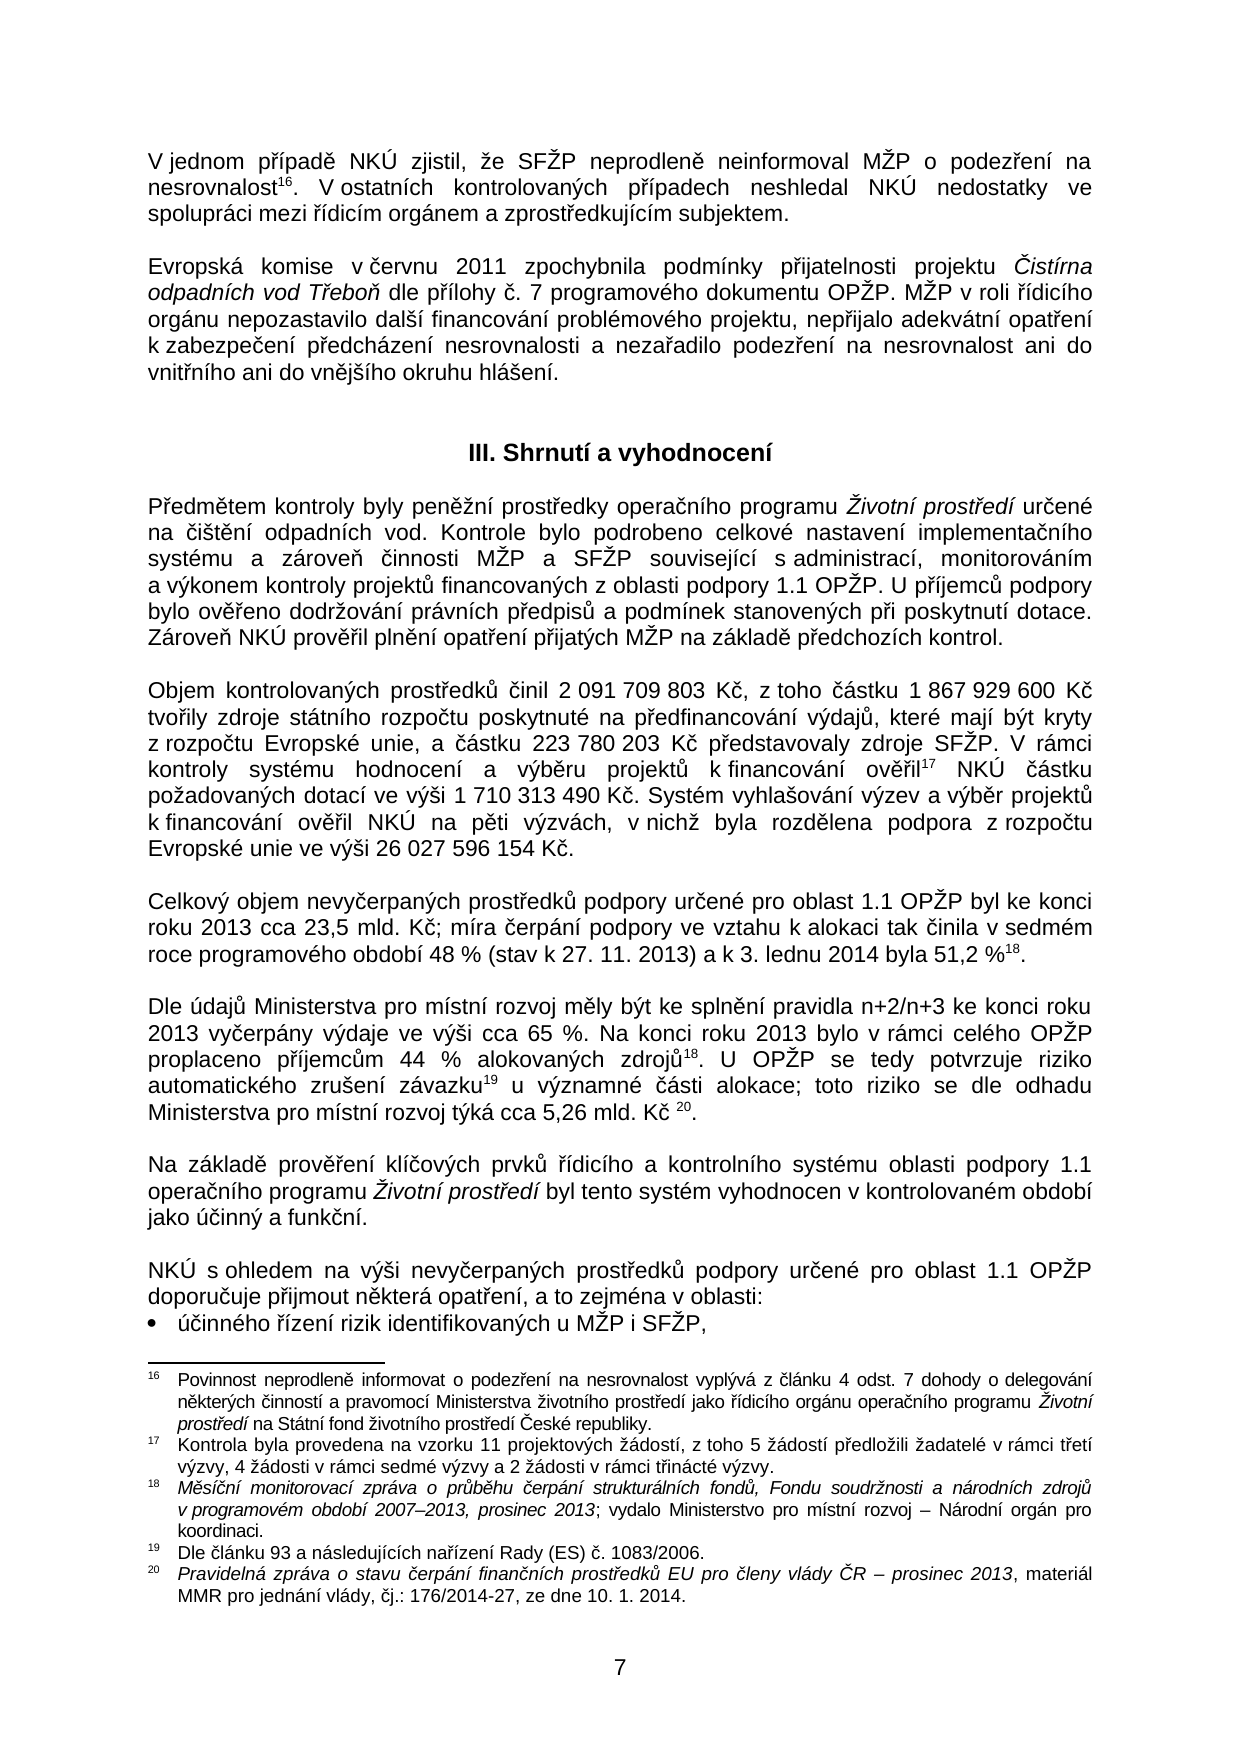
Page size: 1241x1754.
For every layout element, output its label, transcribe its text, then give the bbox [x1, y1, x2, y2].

text Evropská komise v červnu 2011 zpochybnila podmínky přijatelnosti projektu Čistírna odpadních vod Třeboň dle přílohy č. 7 programového dokumentu OPŽP. MŽP v roli řídicího orgánu nepozastavilo další financování problémového projektu, nepřijalo adekvátní opatření k zabezpečení předcházení nesrovnalosti a nezařadilo podezření na nesrovnalost ani do vnitřního ani do vnějšího okruhu hlášení. [148, 253, 1093, 385]
text III. Shrnutí a vyhodnocení [148, 437, 1093, 466]
text Předmětem kontroly byly peněžní prostředky operačního programu Životní prostředí určené na čištění odpadních vod. Kontrole bylo podrobeno celkové nastavení implementačního systému a zároveň činnosti MŽP a SFŽP související s administrací, monitorováním a výkonem kontroly projektů financovaných z oblasti podpory 1.1 OPŽP. U příjemců podpory bylo ověřeno dodržování právních předpisů a podmínek stanovených při poskytnutí dotace. Zároveň NKÚ prověřil plnění opatření přijatých MŽP na základě předchozích kontrol. [148, 493, 1093, 651]
text Objem kontrolovaných prostředků činil 2 091 709 803 Kč, z toho částku 1 867 929 600 Kč tvořily zdroje státního rozpočtu poskytnuté na předfinancování výdajů, které mají být kryty z rozpočtu Evropské unie, a částku 223 780 203 Kč představovaly zdroje SFŽP. V rámci kontroly systému hodnocení a výběru projektů k financování ověřil NKÚ částku požadovaných dotací ve výši 1 710 313 490 Kč. Systém vyhlašování výzev a výběr projektů k financování ověřil NKÚ na pěti výzvách, v nichž byla rozdělena podpora z rozpočtu Evropské unie ve výši 26 027 596 154 Kč. [148, 677, 1093, 862]
text V jednom případě NKÚ zjistil, že SFŽP neprodleně neinformoval MŽP o podezření na nesrovnalost. V ostatních kontrolovaných případech neshledal NKÚ nedostatky ve spolupráci mezi řídicím orgánem a zprostředkujícím subjektem. [148, 148, 1093, 227]
text Dle údajů Ministerstva pro místní rozvoj měly být ke splnění pravidla n+2/n+3 ke konci roku 2013 vyčerpány výdaje ve výši cca 65 %. Na konci roku 2013 bylo v rámci celého OPŽP proplaceno příjemcům 44 % alokovaných zdrojů18. U OPŽP se tedy potvrzuje riziko automatického zrušení závazku u významné části alokace; toto riziko se dle odhadu Ministerstva pro místní rozvoj týká cca 5,26 mld. Kč . [148, 993, 1093, 1125]
text Na základě prověření klíčových prvků řídicího a kontrolního systému oblasti podpory 1.1 operačního programu Životní prostředí byl tento systém vyhodnocen v kontrolovaném období jako účinný a funkční. [148, 1151, 1093, 1231]
text NKÚ s ohledem na výši nevyčerpaných prostředků podpory určené pro oblast 1.1 OPŽP doporučuje přijmout některá opatření, a to zejména v oblasti: [148, 1257, 1093, 1309]
text Celkový objem nevyčerpaných prostředků podpory určené pro oblast 1.1 OPŽP byl ke konci roku 2013 cca 23,5 mld. Kč; míra čerpání podpory ve vztahu k alokaci tak činila v sedmém roce programového období 48 % (stav k 27. 11. 2013) a k 3. lednu 2014 byla 51,2 %. [148, 888, 1093, 967]
list účinného řízení rizik identifikovaných u MŽP i SFŽP, [148, 1309, 1093, 1336]
